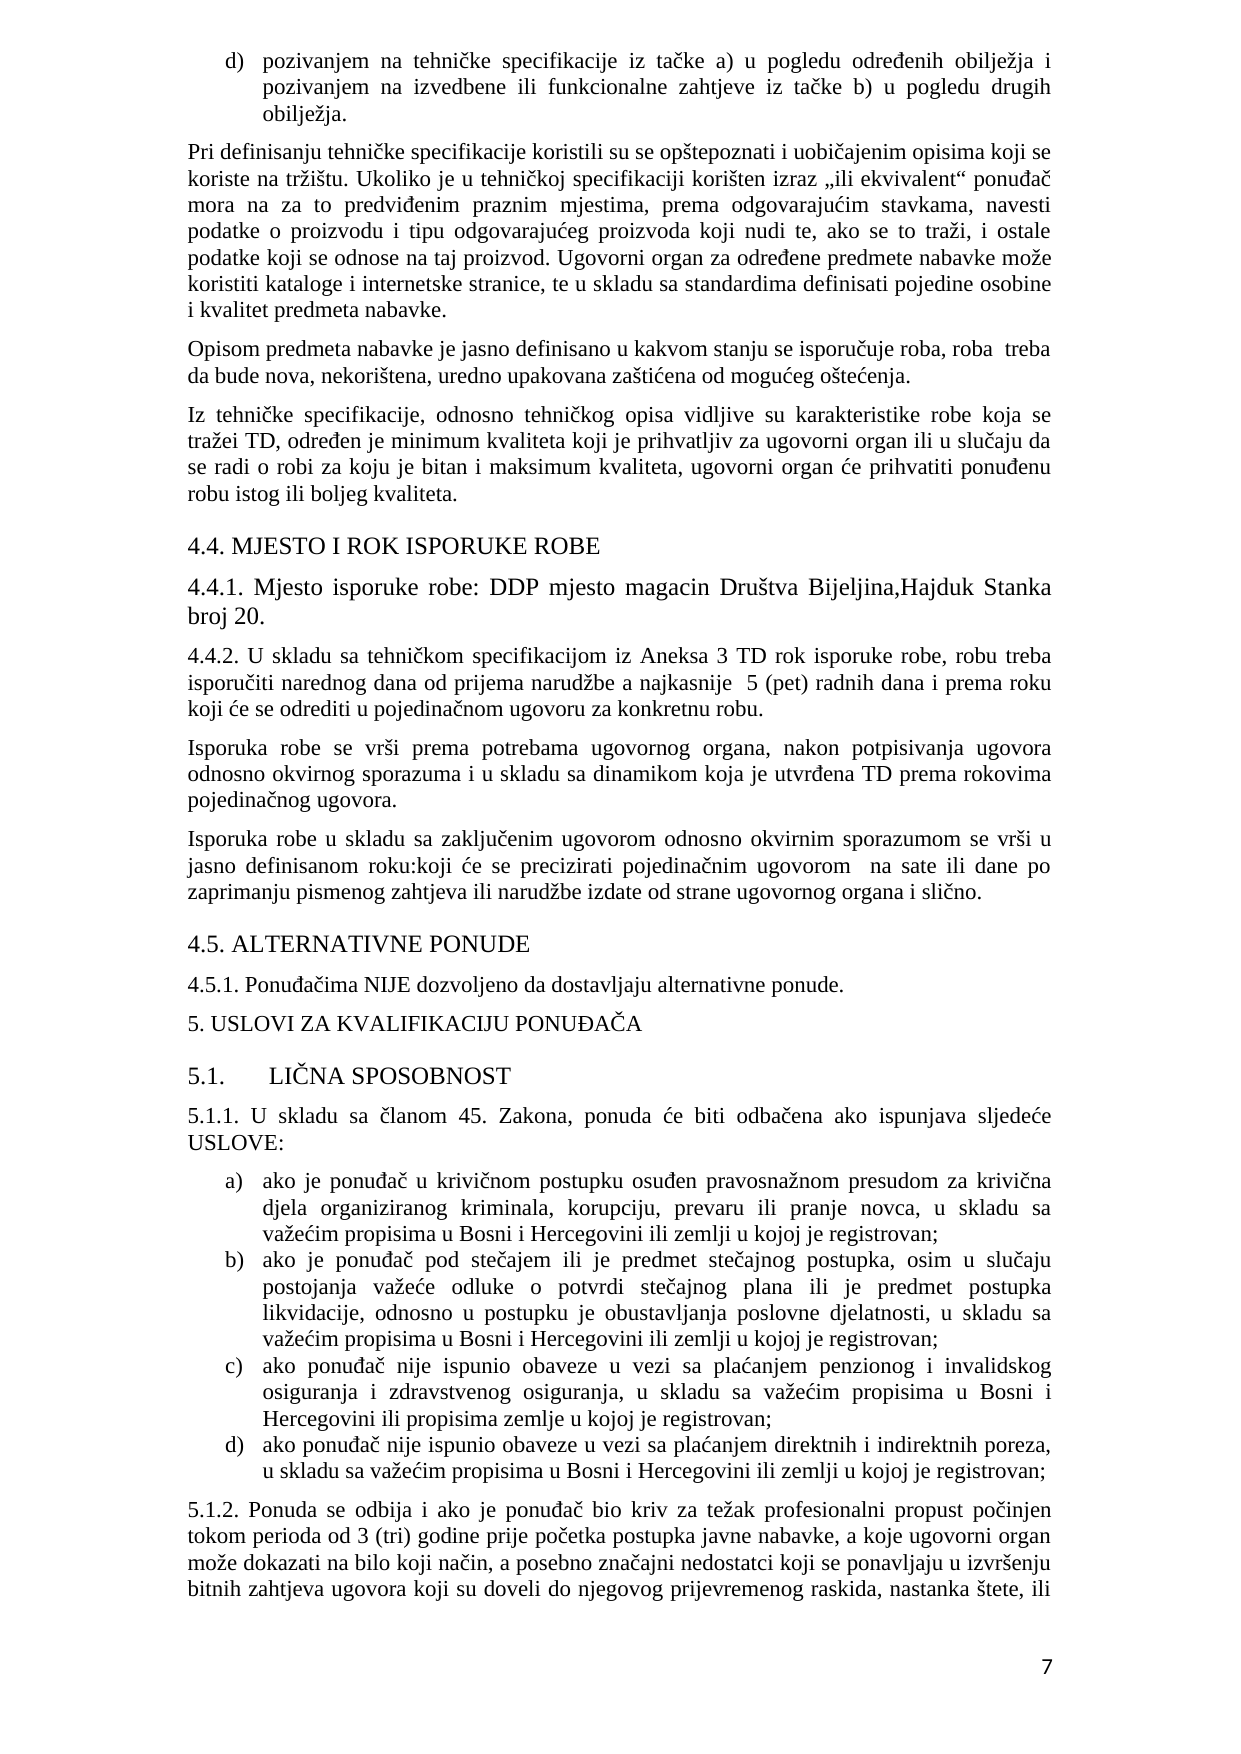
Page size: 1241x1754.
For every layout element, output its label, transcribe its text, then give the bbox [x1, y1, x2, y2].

subtitle LIČNA SPOSOBNOST [187, 1061, 1053, 1090]
text 5.1.1. U skladu sa članom 45. Zakona, ponuda će biti odbačena ako ispunjava sljedeće USLOVE: [187, 1102, 1053, 1155]
text Isporuka robe u skladu sa zaključenim ugovorom odnosno okvirnim sporazumom se vrši u jasno definisanom roku:koji će se precizirati pojedinačnim ugovorom na sate ili dane po zaprimanju pismenog zahtjeva ili narudžbe izdate od strane ugovornog organa i slično. [187, 825, 1053, 904]
list ako ponuđač nije ispunio obaveze u vezi sa plaćanjem direktnih i indirektnih poreza, u skladu sa važećim propisima u Bosni i Hercegovini ili zemlji u kojoj je registrovan; [225, 1431, 1053, 1484]
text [187, 1496, 1053, 1602]
text 4.4.1. Mjesto isporuke robe: DDP mjesto magacin Društva Bijeljina,Hajduk Stanka broj 20. [187, 572, 1053, 630]
text 5. USLOVI ZA KVALIFIKACIJU PONUĐAČA [187, 1009, 1053, 1036]
list ako je ponuđač pod stečajem ili je predmet stečajnog postupka, osim u slučaju postojanja važeće odluke o potvrdi stečajnog plana ili je predmet postupka likvidacije, odnosno u postupku je obustavljanja poslovne djelatnosti, u skladu sa važećim propisima u Bosni i Hercegovini ili zemlji u kojoj je registrovan; [225, 1246, 1053, 1352]
subtitle 4.5. ALTERNATIVNE PONUDE [187, 929, 1053, 958]
text Pri definisanju tehničke specifikacije koristili su se opštepoznati i uobičajenim opisima koji se koriste na tržištu. Ukoliko je u tehničkoj specifikaciji korišten izraz „ili ekvivalent“ ponuđač mora na za to predviđenim praznim mjestima, prema odgovarajućim stavkama, navesti podatke o proizvodu i tipu odgovarajućeg proizvoda koji nudi te, ako se to traži, i ostale podatke koji se odnose na taj proizvod. Ugovorni organ za određene predmete nabavke može koristiti kataloge i internetske stranice, te u skladu sa standardima definisati pojedine osobine i kvalitet predmeta nabavke. [187, 138, 1053, 323]
text Opisom predmeta nabavke je jasno definisano u kakvom stanju se isporučuje roba, roba treba da bude nova, nekorištena, uredno upakovana zaštićena od mogućeg oštećenja. [187, 335, 1053, 388]
subtitle 4.4. MJESTO I ROK ISPORUKE ROBE [187, 531, 1053, 560]
list ako ponuđač nije ispunio obaveze u vezi sa plaćanjem penzionog i invalidskog osiguranja i zdravstvenog osiguranja, u skladu sa važećim propisima u Bosni i Hercegovini ili propisima zemlje u kojoj je registrovan; [225, 1352, 1053, 1431]
text Isporuka robe se vrši prema potrebama ugovornog organa, nakon potpisivanja ugovora odnosno okvirnog sporazuma i u skladu sa dinamikom koja je utvrđena TD prema rokovima pojedinačnog ugovora. [187, 734, 1053, 813]
text 4.4.2. U skladu sa tehničkom specifikacijom iz Aneksa 3 TD rok isporuke robe, robu treba isporučiti narednog dana od prijema narudžbe a najkasnije 5 (pet) radnih dana i prema roku koji će se odrediti u pojedinačnom ugovoru za konkretnu robu. [187, 642, 1053, 721]
list pozivanjem na tehničke specifikacije iz tačke a) u pogledu određenih obilježja i pozivanjem na izvedbene ili funkcionalne zahtjeve iz tačke b) u pogledu drugih obilježja. [225, 47, 1053, 126]
text 4.5.1. Ponuđačima NIJE dozvoljeno da dostavljaju alternativne ponude. [187, 971, 1053, 997]
text Iz tehničke specifikacije, odnosno tehničkog opisa vidljive su karakteristike robe koja se tražei TD, određen je minimum kvaliteta koji je prihvatljiv za ugovorni organ ili u slučaju da se radi o robi za koju je bitan i maksimum kvaliteta, ugovorni organ će prihvatiti ponuđenu robu istog ili boljeg kvaliteta. [187, 401, 1053, 506]
list ako je ponuđač u krivičnom postupku osuđen pravosnažnom presudom za krivična djela organiziranog kriminala, korupciju, prevaru ili pranje novca, u skladu sa važećim propisima u Bosni i Hercegovini ili zemlji u kojoj je registrovan; [225, 1167, 1053, 1246]
